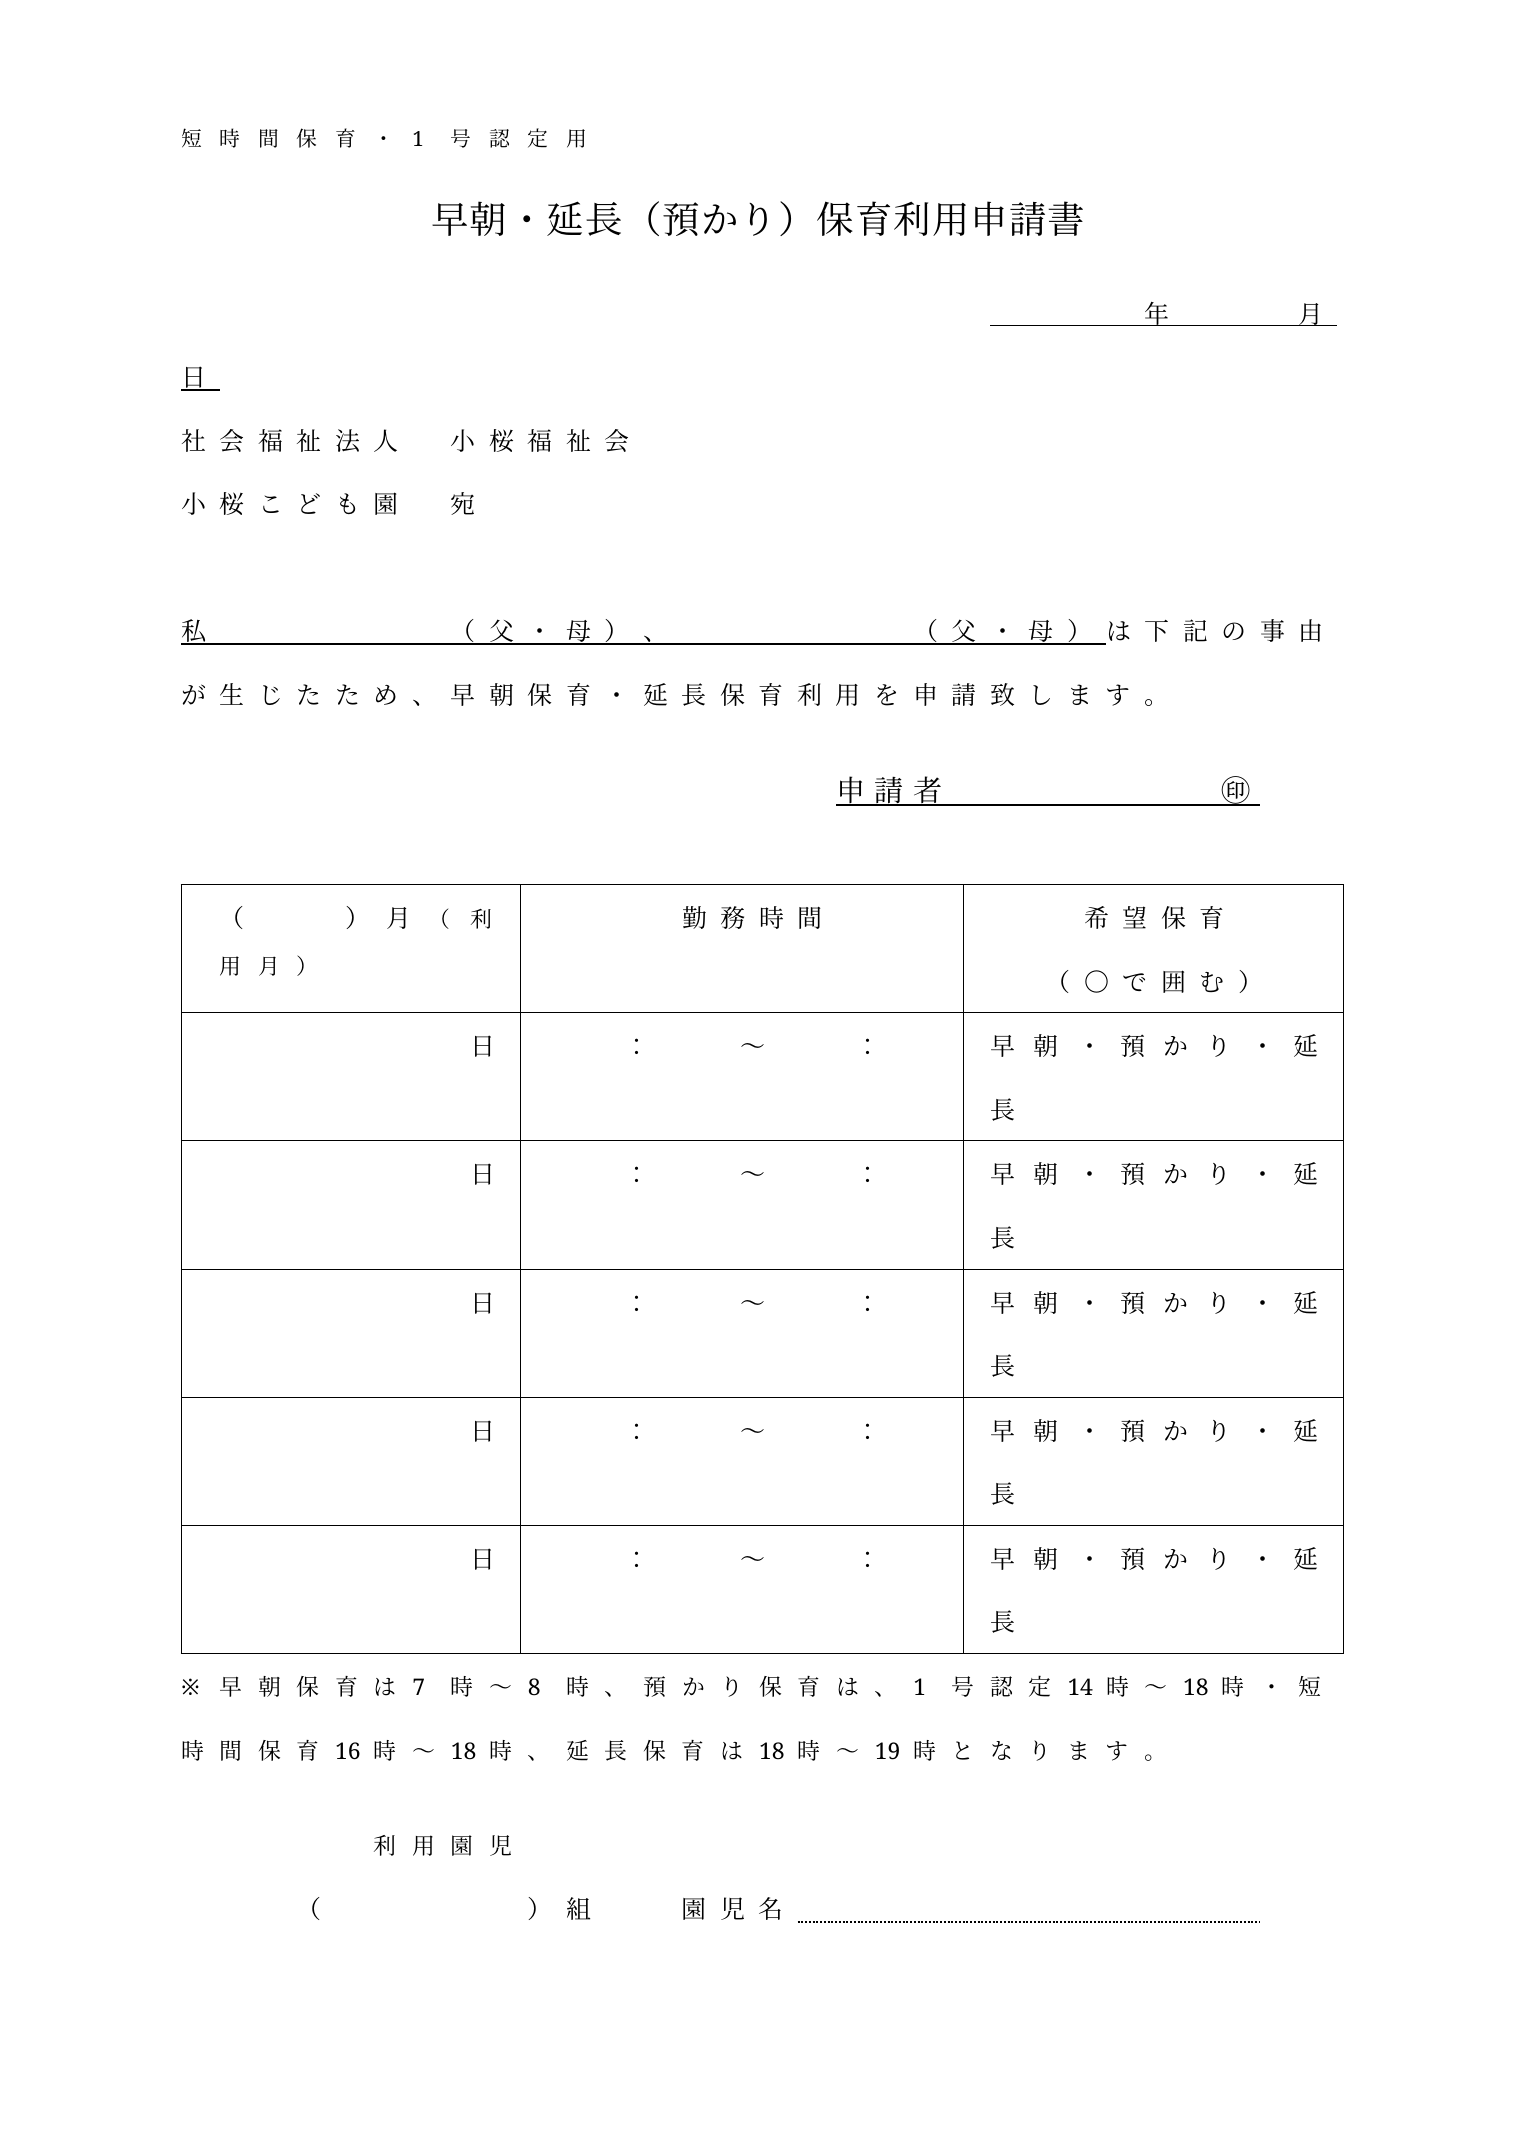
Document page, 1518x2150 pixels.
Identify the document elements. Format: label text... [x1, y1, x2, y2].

text 年 月 日 [181, 281, 1337, 408]
table_cell 早朝・預かり・延長 [964, 1013, 1343, 1140]
text 早朝・延長（預かり）保育利用申請書 [181, 185, 1337, 249]
table_cell ： ～ ： [521, 1398, 963, 1525]
table_cell 早朝・預かり・延長 [964, 1141, 1343, 1268]
text 短時間保育・1号認定用 [181, 122, 1337, 153]
text ※早朝保育は7時～8時、預かり保育は、1号認定14時～18時・短時間保育16時～18時、延長保育は18時～19時となります。 [181, 1654, 1337, 1781]
table_cell ： ～ ： [521, 1141, 963, 1268]
text 小桜こども園 宛 [181, 471, 1337, 535]
table_cell 日 [182, 1398, 520, 1525]
table_cell 日 [182, 1013, 520, 1140]
table_cell 早朝・預かり・延長 [964, 1270, 1343, 1397]
text （ ）組 園児名 [181, 1876, 1337, 1940]
table_header 勤務時間 [521, 885, 963, 1012]
table_cell 日 [182, 1270, 520, 1397]
text 社会福祉法人 小桜福祉会 [181, 408, 1337, 471]
table_header （ ）月（利用月） [182, 885, 520, 1012]
table_cell 早朝・預かり・延長 [964, 1526, 1343, 1653]
table_header 希望保育 （〇で囲む） [964, 885, 1343, 1012]
table_cell 日 [182, 1526, 520, 1653]
text 私 （父・母）、 （父・母）は下記の事由が生じたため、早朝保育・延長保育利用を申請致します。 [181, 598, 1337, 725]
table_cell ： ～ ： [521, 1526, 963, 1653]
table_cell 日 [182, 1141, 520, 1268]
text 申請者 ㊞ [181, 757, 1337, 821]
table_cell 早朝・預かり・延長 [964, 1398, 1343, 1525]
table_cell ： ～ ： [521, 1013, 963, 1140]
text 利用園児 [181, 1813, 1337, 1876]
table_cell ： ～ ： [521, 1270, 963, 1397]
